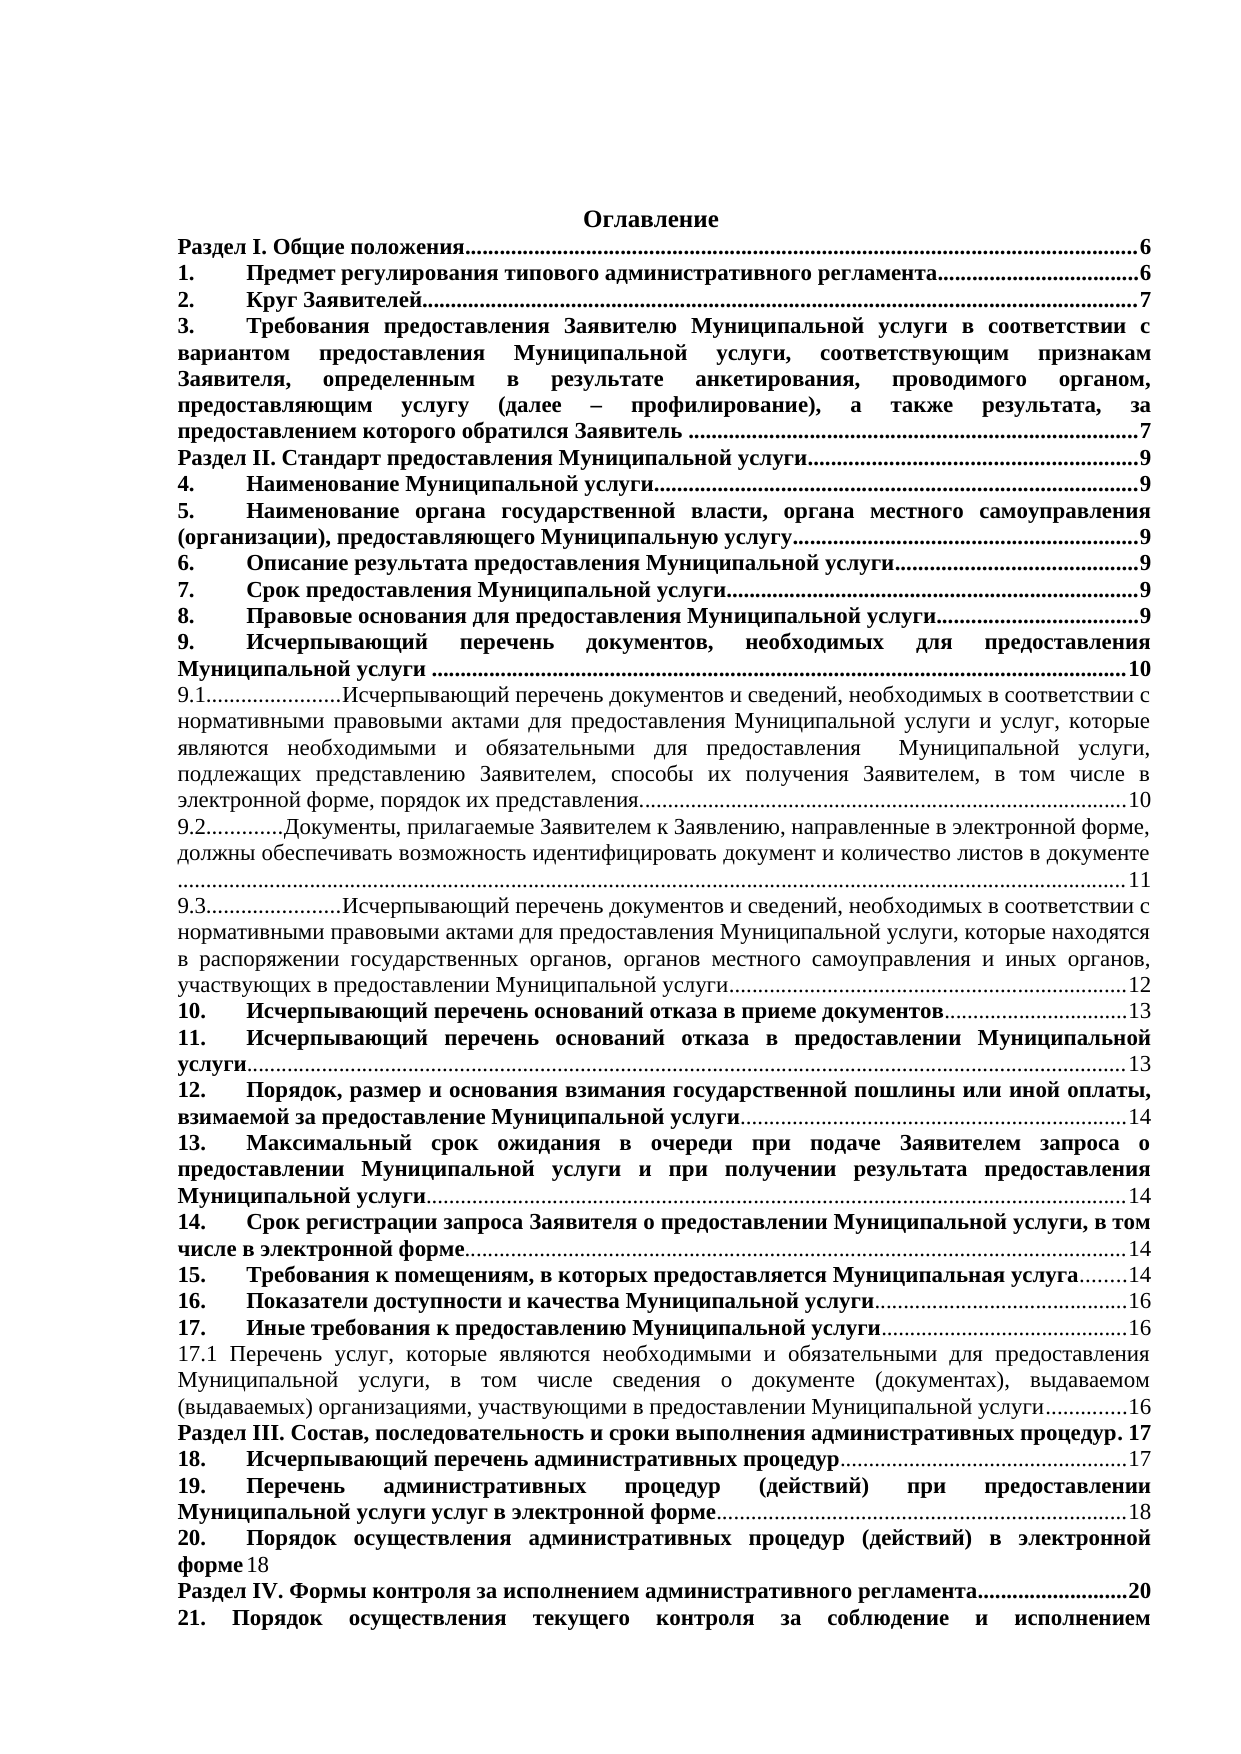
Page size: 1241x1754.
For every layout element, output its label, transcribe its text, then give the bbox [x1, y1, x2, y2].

text 1. Предмет регулирования типового административного регламента 6 [177, 259, 1152, 286]
text 9. Исчерпывающий перечень документов, необходимых для предоставления Муниципальной услуги 10 [177, 628, 1152, 655]
text 9.1 Исчерпывающий перечень документов и сведений, необходимых в соответствии с нормативными правовыми актами для предоставления Муниципальной услуги и услуг, которые являются необходимыми и обязательными для предоставления Муниципальной услуги, подлежащих представлению Заявителем, способы их получения Заявителем, в том числе в электронной форме, порядок их представления. 10 [177, 681, 1152, 813]
text Раздел I. Общие положения 6 [177, 233, 1152, 259]
text 6. Описание результата предоставления Муниципальной услуги 9 [177, 549, 1152, 576]
text 18. Исчерпывающий перечень административных процедур 17 [177, 1445, 1152, 1472]
text 13. Максимальный срок ожидания в очереди при подаче Заявителем запроса о предоставлении Муниципальной услуги и при получении результата предоставления Муниципальной услуги 14 [177, 1129, 1152, 1208]
text 17.1 Перечень услуг, которые являются необходимыми и обязательными для предоставления Муниципальной услуги, в том числе сведения о документе (документах), выдаваемом (выдаваемых) организациями, участвующими в предоставлении Муниципальной услуги 16 [177, 1340, 1152, 1419]
text Раздел II. Стандарт предоставления Муниципальной услуги 9 [177, 444, 1152, 470]
text 9.3 Исчерпывающий перечень документов и сведений, необходимых в соответствии с нормативными правовыми актами для предоставления Муниципальной услуги, которые находятся в распоряжении государственных органов, органов местного самоуправления и иных органов, участвующих в предоставлении Муниципальной услуги 12 [177, 892, 1152, 997]
text 20. Порядок осуществления административных процедур (действий) в электронной форме 18 [177, 1524, 1152, 1577]
text 16. Показатели доступности и качества Муниципальной услуги 16 [177, 1287, 1152, 1314]
text Раздел IV. Формы контроля за исполнением административного регламента 20 [177, 1577, 1152, 1603]
text 2. Круг Заявителей 7 [177, 286, 1152, 312]
text 9.2 Документы, прилагаемые Заявителем к Заявлению, направленные в электронной форме, должны обеспечивать возможность идентифицировать документ и количество листов в документе 11 [177, 813, 1152, 892]
text 14. Срок регистрации запроса Заявителя о предоставлении Муниципальной услуги, в том числе в электронной форме 14 [177, 1208, 1152, 1261]
text 5. Наименование органа государственной власти, органа местного самоуправления (организации), предоставляющего Муниципальную услугу 9 [177, 497, 1152, 549]
text 7. Срок предоставления Муниципальной услуги 9 [177, 576, 1152, 602]
text 19. Перечень административных процедур (действий) при предоставлении Муниципальной услуги услуг в электронной форме 18 [177, 1472, 1152, 1524]
text 3. Требования предоставления Заявителю Муниципальной услуги в соответствии с вариантом предоставления Муниципальной услуги, соответствующим признакам Заявителя, определенным в результате анкетирования, проводимого органом, предоставляющим услугу (далее – профилирование), а также результата, за предоставлением которого обратился Заявитель 7 [177, 312, 1152, 444]
text 9. Исчерпывающий перечень документов, необходимых для предоставления Муниципальной услуги 10 [432, 655, 1152, 681]
text 8. Правовые основания для предоставления Муниципальной услуги 9 [936, 602, 1152, 628]
text 10. Исчерпывающий перечень оснований отказа в приеме документов 13 [177, 997, 1152, 1024]
text 12. Порядок, размер и основания взимания государственной пошлины или иной оплаты, взимаемой за предоставление Муниципальной услуги 14 [177, 1076, 1152, 1129]
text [177, 1603, 1152, 1630]
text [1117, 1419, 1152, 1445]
subtitle Оглавление [177, 204, 1124, 233]
text 4. Наименование Муниципальной услуги 9 [177, 470, 1152, 497]
text 11. Исчерпывающий перечень оснований отказа в предоставлении Муниципальной услуги 13 [177, 1024, 1152, 1076]
text 15. Требования к помещениям, в которых предоставляется Муниципальная услуга 14 [177, 1261, 1152, 1287]
text 17. Иные требования к предоставлению Муниципальной услуги 16 [881, 1314, 1152, 1340]
